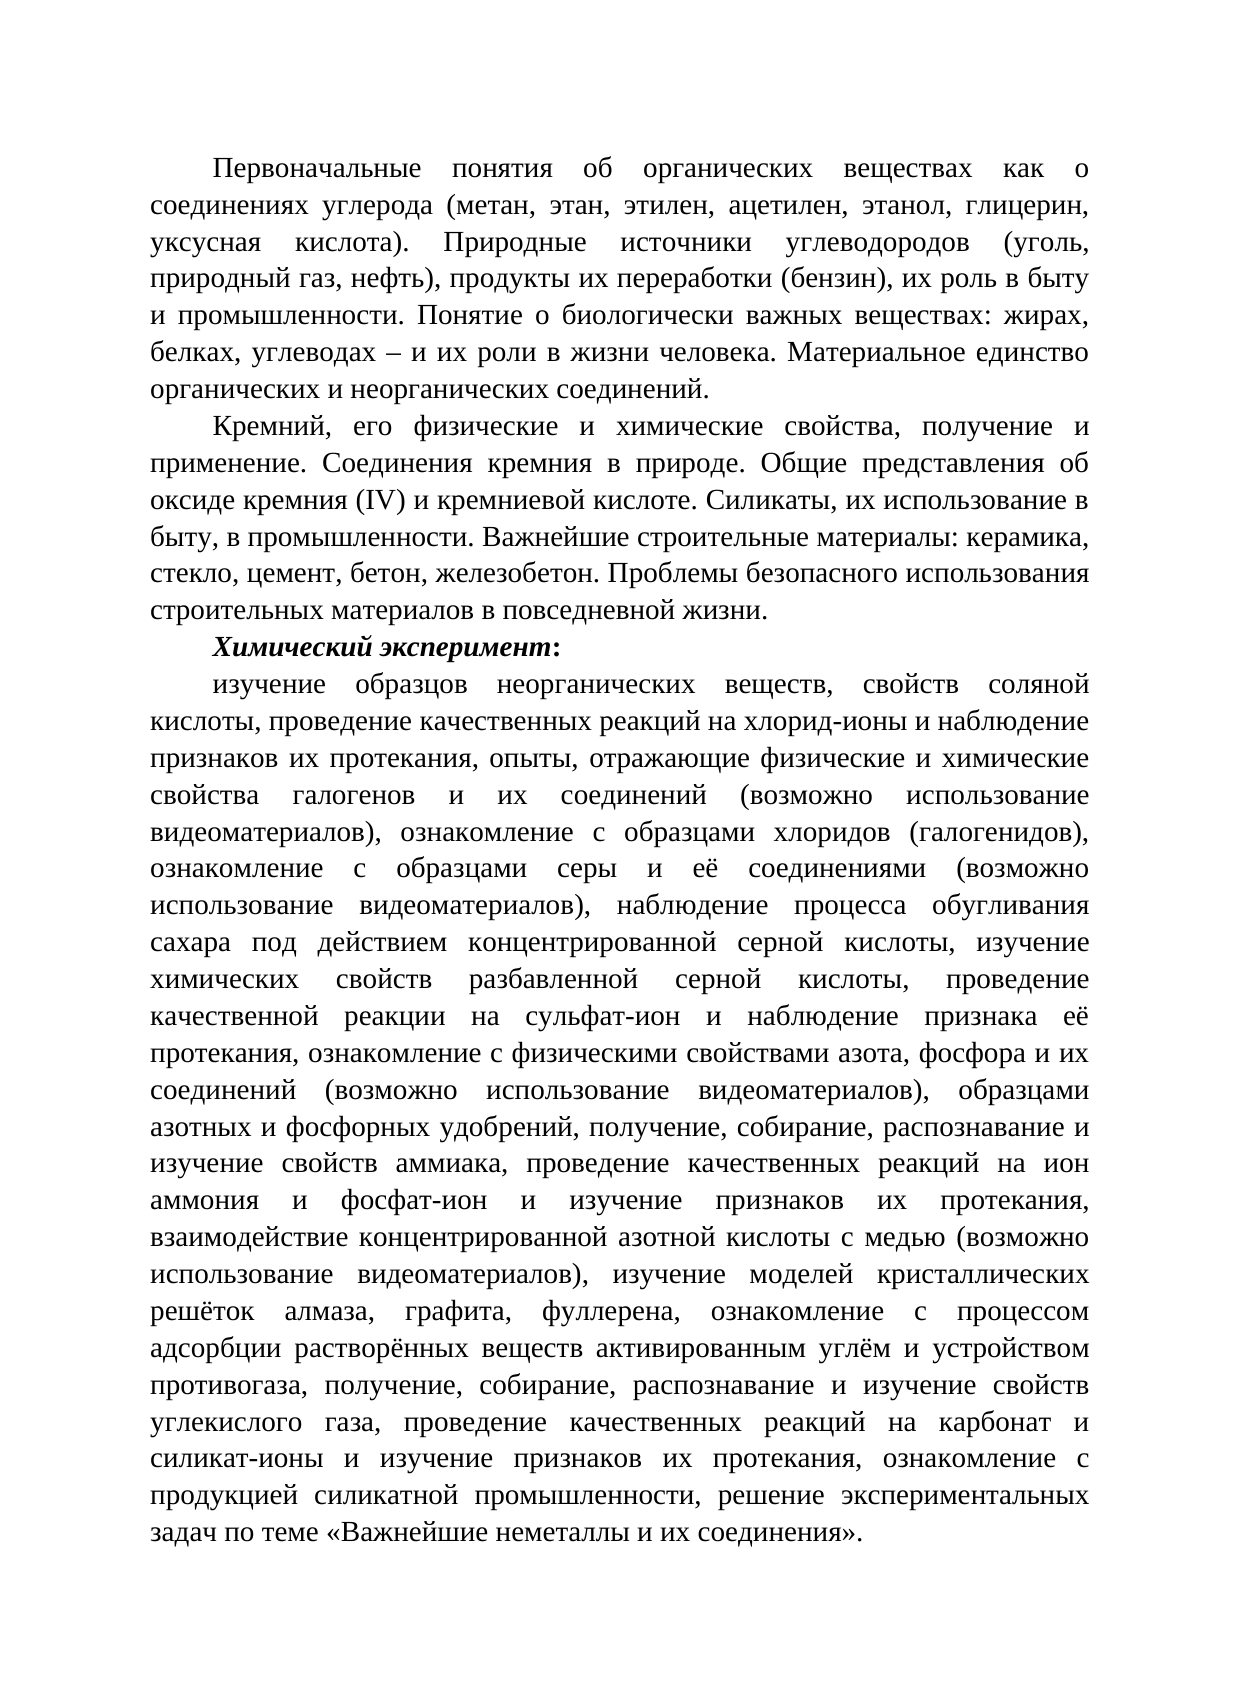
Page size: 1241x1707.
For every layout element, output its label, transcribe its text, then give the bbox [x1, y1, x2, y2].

text Первоначальные понятия об органических веществах как о соединениях углерода (метан, этан, этилен, ацетилен, этанол, глицерин, уксусная кислота). Природные источники углеводородов (уголь, природный газ, нефть), продукты их переработки (бензин), их роль в быту и промышленности. Понятие о биологически важных веществах: жирах, белках, углеводах – и их роли в жизни человека. Материальное единство органических и неорганических соединений. [150, 150, 1090, 405]
text Химический эксперимент: [150, 629, 1090, 663]
text изучение образцов неорганических веществ, свойств соляной кислоты, проведение качественных реакций на хлорид-ионы и наблюдение признаков их протекания, опыты, отражающие физические и химические свойства галогенов и их соединений (возможно использование видеоматериалов), ознакомление с образцами хлоридов (галогенидов), ознакомление с образцами серы и её соединениями (возможно использование видеоматериалов), наблюдение процесса обугливания сахара под действием концентрированной серной кислоты, изучение химических свойств разбавленной серной кислоты, проведение качественной реакции на сульфат-ион и наблюдение признака её протекания, ознакомление с физическими свойствами азота, фосфора и их соединений (возможно использование видеоматериалов), образцами азотных и фосфорных удобрений, получение, собирание, распознавание и изучение свойств аммиака, проведение качественных реакций на ион аммония и фосфат-ион и изучение признаков их протекания, взаимодействие концентрированной азотной кислоты с медью (возможно использование видеоматериалов), изучение моделей кристаллических решёток алмаза, графита, фуллерена, ознакомление с процессом адсорбции растворённых веществ активированным углём и устройством противогаза, получение, собирание, распознавание и изучение свойств углекислого газа, проведение качественных реакций на карбонат и силикат-ионы и изучение признаков их протекания, ознакомление с продукцией силикатной промышленности, решение экспериментальных задач по теме «Важнейшие неметаллы и их соединения». [150, 666, 1090, 1548]
text Кремний, его физические и химические свойства, получение и применение. Соединения кремния в природе. Общие представления об оксиде кремния (IV) и кремниевой кислоте. Силикаты, их использование в быту, в промышленности. Важнейшие строительные материалы: керамика, стекло, цемент, бетон, железобетон. Проблемы безопасного использования строительных материалов в повседневной жизни. [150, 408, 1090, 626]
